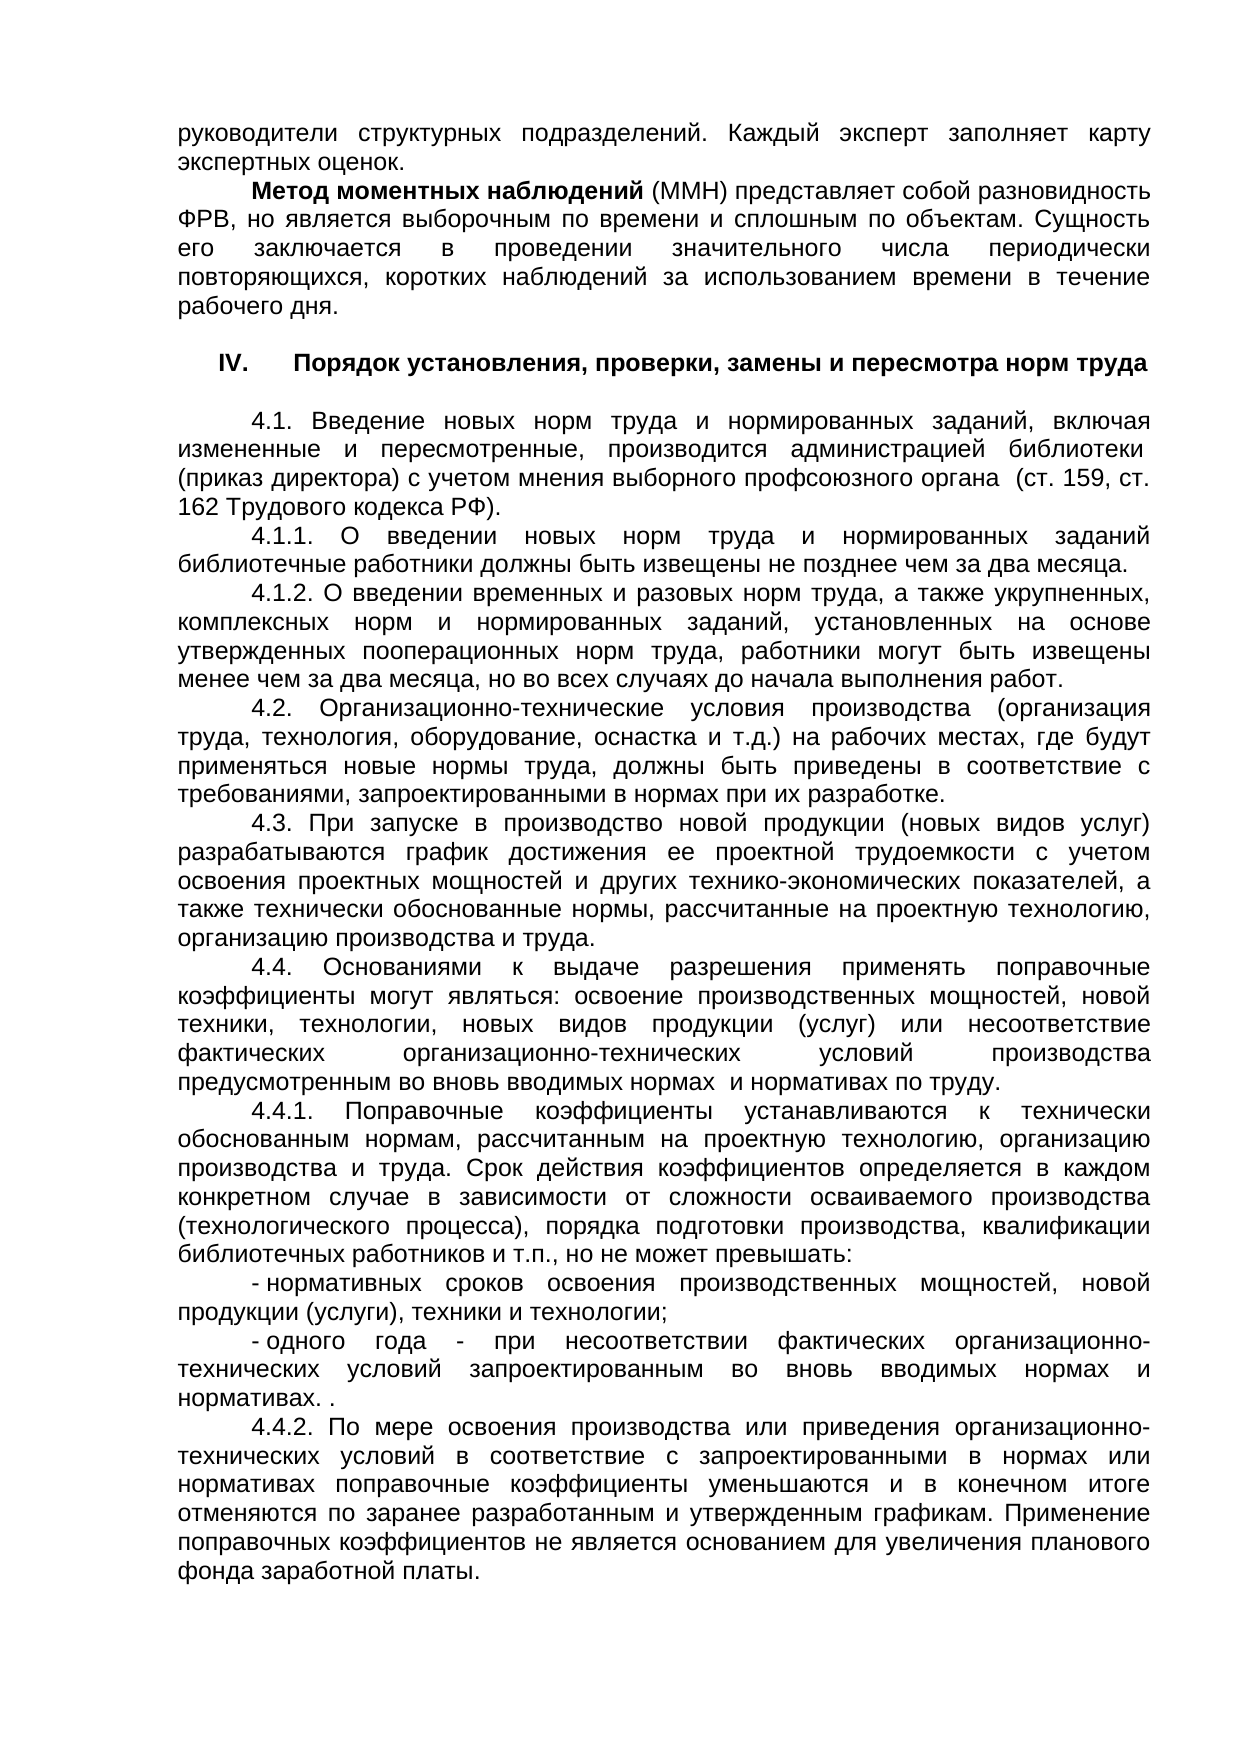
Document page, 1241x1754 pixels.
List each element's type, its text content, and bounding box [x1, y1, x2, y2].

text 4.4.1. Поправочные коэффициенты устанавливаются к технически обоснованным нормам, рассчитанным на проектную технологию, организацию производства и труда. Срок действия коэффициентов определяется в каждом конкретном случае в зависимости от сложности осваиваемого производства (технологического процесса), порядка подготовки производства, квалификации библиотечных работников и т.п., но не может превышать: [177, 1096, 1152, 1268]
text 4.4.2. По мере освоения производства или приведения организационно-технических условий в соответствие с запроектированными в нормах или нормативах поправочные коэффициенты уменьшаются и в конечном итоге отменяются по заранее разработанным и утвержденным графикам. Применение поправочных коэффициентов не является основанием для увеличения планового фонда заработной платы. [177, 1412, 1152, 1584]
text 4.1.2. О введении временных и разовых норм труда, а также укрупненных, комплексных норм и нормированных заданий, установленных на основе утвержденных пооперационных норм труда, работники могут быть извещены менее чем за два месяца, но во всех случаях до начала выполнения работ. [177, 578, 1152, 693]
text Метод моментных наблюдений (ММН) представляет собой разновидность ФРВ, но является выборочным по времени и сплошным по объектам. Сущность его заключается в проведении значительного числа периодически повторяющихся, коротких наблюдений за использованием времени в течение рабочего дня. [177, 176, 1152, 319]
text 4.2. Организационно-технические условия производства (организация труда, технология, оборудование, оснастка и т.д.) на рабочих местах, где будут применяться новые нормы труда, должны быть приведены в соответствие с требованиями, запроектированными в нормах при их разработке. [177, 693, 1152, 808]
text 4.4. Основаниями к выдаче разрешения применять поправочные коэффициенты могут являться: освоение производственных мощностей, новой техники, технологии, новых видов продукции (услуг) или несоответствие фактических организационно-технических условий производства предусмотренным во вновь вводимых нормах и нормативах по труду. [177, 952, 1152, 1096]
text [177, 118, 1152, 176]
text - нормативных сроков освоения производственных мощностей, новой продукции (услуги), техники и технологии; [177, 1268, 1152, 1326]
text - одного года - при несоответствии фактических организационно-технических условий запроектированным во вновь вводимых нормах и нормативах. . [177, 1326, 1152, 1412]
text 4.1. Введение новых норм труда и нормированных заданий, включая измененные и пересмотренные, производится администрацией библиотеки (приказ директора) с учетом мнения выборного профсоюзного органа (ст. 159, ст. 162 Трудового кодекса РФ). [177, 406, 1152, 521]
text 4.1.1. О введении новых норм труда и нормированных заданий библиотечные работники должны быть извещены не позднее чем за два месяца. [177, 521, 1152, 578]
text 4.3. При запуске в производство новой продукции (новых видов услуг) разрабатываются график достижения ее проектной трудоемкости с учетом освоения проектных мощностей и других технико-экономических показателей, а также технически обоснованные нормы, рассчитанные на проектную технологию, организацию производства и труда. [177, 808, 1152, 952]
list Порядок установления, проверки, замены и пересмотра норм труда [215, 348, 1152, 377]
